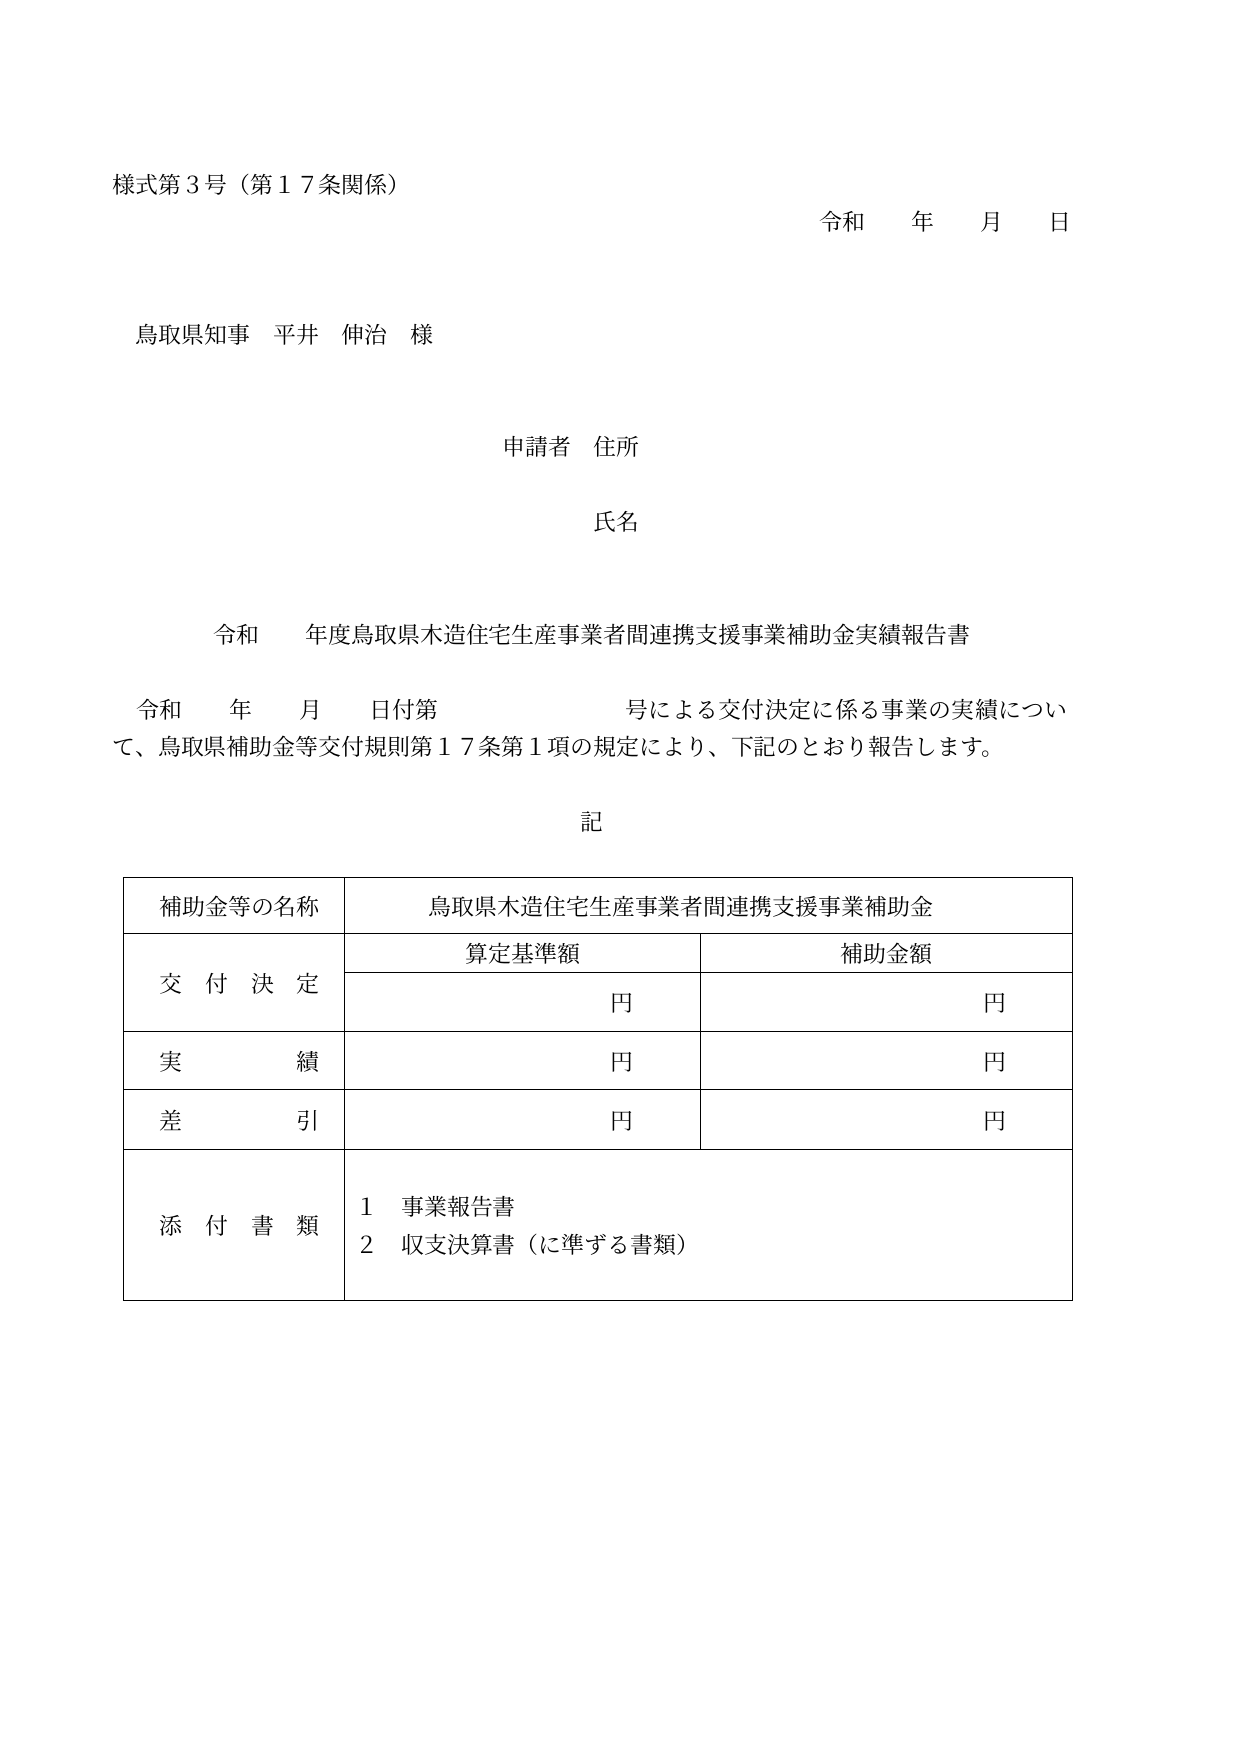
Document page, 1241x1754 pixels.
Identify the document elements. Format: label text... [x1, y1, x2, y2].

text 令和 年度鳥取県木造住宅生産事業者間連携支援事業補助金実績報告書 [112, 614, 1071, 652]
table_cell 円 [701, 1032, 1072, 1089]
text 氏名 [112, 502, 1071, 539]
table_cell 円 [701, 1090, 1072, 1148]
table_cell １ 事業報告書 ２ 収支決算書（に準ずる書類） [345, 1150, 1072, 1299]
table_header 補助金等の名称 [124, 878, 344, 933]
table_header 鳥取県木造住宅生産事業者間連携支援事業補助金 [345, 878, 1072, 933]
table_cell 補助金額 [701, 934, 1072, 972]
table_cell 添 付 書 類 [124, 1150, 344, 1299]
text 申請者 住所 [112, 427, 1071, 464]
text 様式第３号（第１７条関係） [112, 164, 1071, 202]
table_cell 差 引 [124, 1090, 344, 1148]
text 令和 年 月 日 [112, 202, 1071, 239]
text 記 [112, 802, 1071, 839]
text 令和 年 月 日付第 号による交付決定に係る事業の実績について、鳥取県補助金等交付規則第１７条第１項の規定により、下記のとおり報告します。 [112, 689, 1071, 764]
table_cell 実 績 [124, 1032, 344, 1089]
text 鳥取県知事 平井 伸治 様 [112, 314, 1071, 352]
table_cell 交 付 決 定 [124, 934, 344, 1031]
table_cell 円 [345, 1032, 700, 1089]
table_cell 円 [345, 973, 700, 1031]
table_cell 円 [345, 1090, 700, 1148]
table_cell 算定基準額 [345, 934, 700, 972]
table_cell 円 [701, 973, 1072, 1031]
